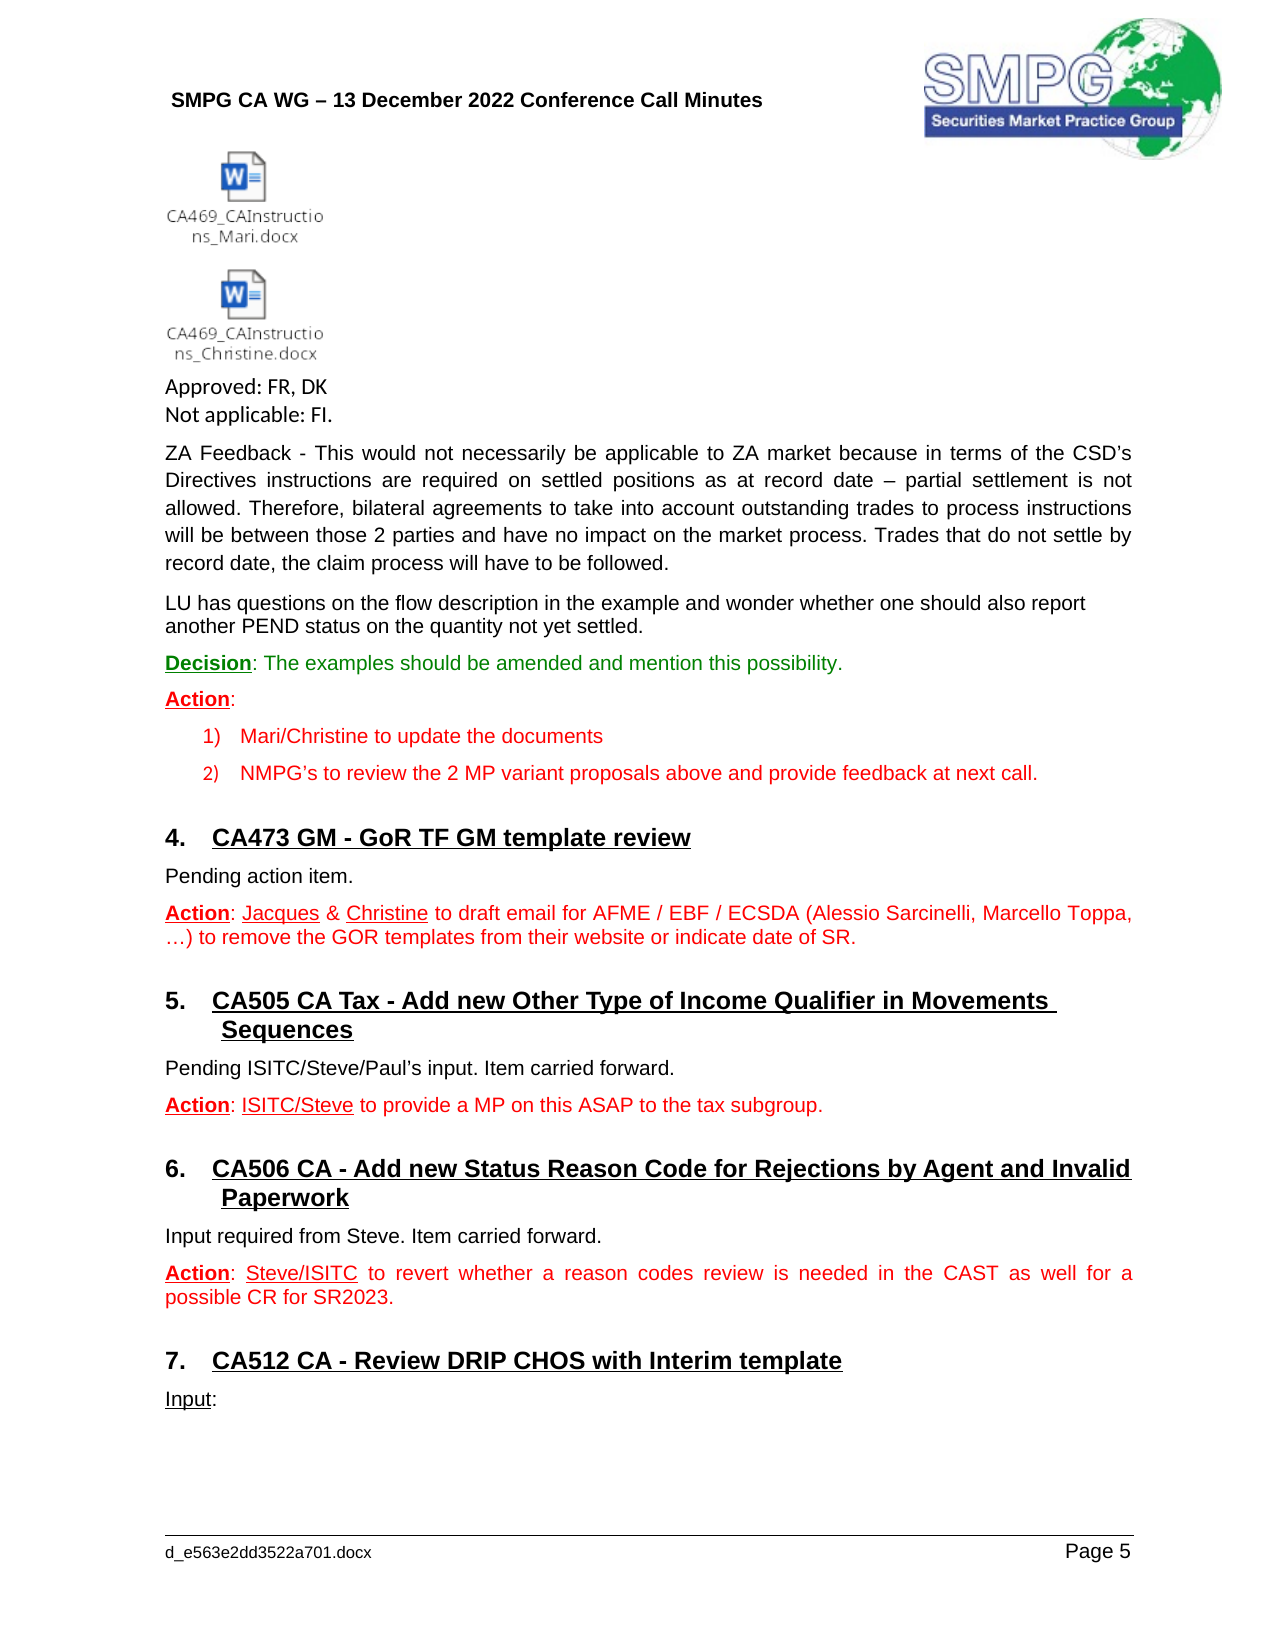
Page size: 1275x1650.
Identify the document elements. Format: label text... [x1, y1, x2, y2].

subtitle CA505 CA Tax - Add new Other Type of Income Qualifier in Movements Sequences [165, 986, 1134, 1044]
subtitle CA506 CA - Add new Status Reason Code for Rejections by Agent and Invalid Paperwork [165, 1154, 1134, 1212]
text Action: ISITC/Steve to provide a MP on this ASAP to the tax subgroup. [165, 1093, 1134, 1117]
subtitle CA473 GM - GoR TF GM template review [165, 823, 1134, 852]
text Input required from Steve. Item carried forward. [165, 1224, 1134, 1248]
text Action: Steve/ISITC to revert whether a reason codes review is needed in the CAST as well for a possible CR for SR2023. [165, 1261, 1134, 1308]
picture [924, 18, 1222, 160]
text Pending ISITC/Steve/Paul’s input. Item carried forward. [165, 1056, 1134, 1080]
text Action: [165, 687, 1134, 711]
subtitle CA512 CA - Review DRIP CHOS with Interim template [165, 1346, 1134, 1375]
text Pending action item. [165, 864, 1134, 888]
text LU has questions on the flow description in the example and wonder whether one should also report another PEND status on the quantity not yet settled. [165, 590, 1134, 638]
list NMPG’s to review the 2 MP variant proposals above and provide feedback at next call. [202, 760, 1134, 786]
text Not applicable: FI. [165, 400, 1134, 428]
text Action: Jacques & Christine to draft email for AFME / EBF / ECSDA (Alessio Sarcinelli, Marcello Toppa,…) to remove the GOR templates from their website or indicate date of SR. [165, 901, 1134, 949]
list Mari/Christine to update the documents [202, 724, 1134, 748]
text ZA Feedback - This would not necessarily be applicable to ZA market because in terms of the CSD’s Directives instructions are required on settled positions as at record date – partial settlement is not allowed. Therefore, bilateral agreements to take into account outstanding trades to process instructions will be between those 2 parties and have no impact on the market process. Trades that do not settle by record date, the claim process will have to be followed. [165, 440, 1134, 574]
text Approved: FR, DK [165, 372, 1134, 400]
text Input: [165, 1387, 1134, 1411]
text Decision: The examples should be amended and mention this possibility. [165, 651, 1134, 675]
